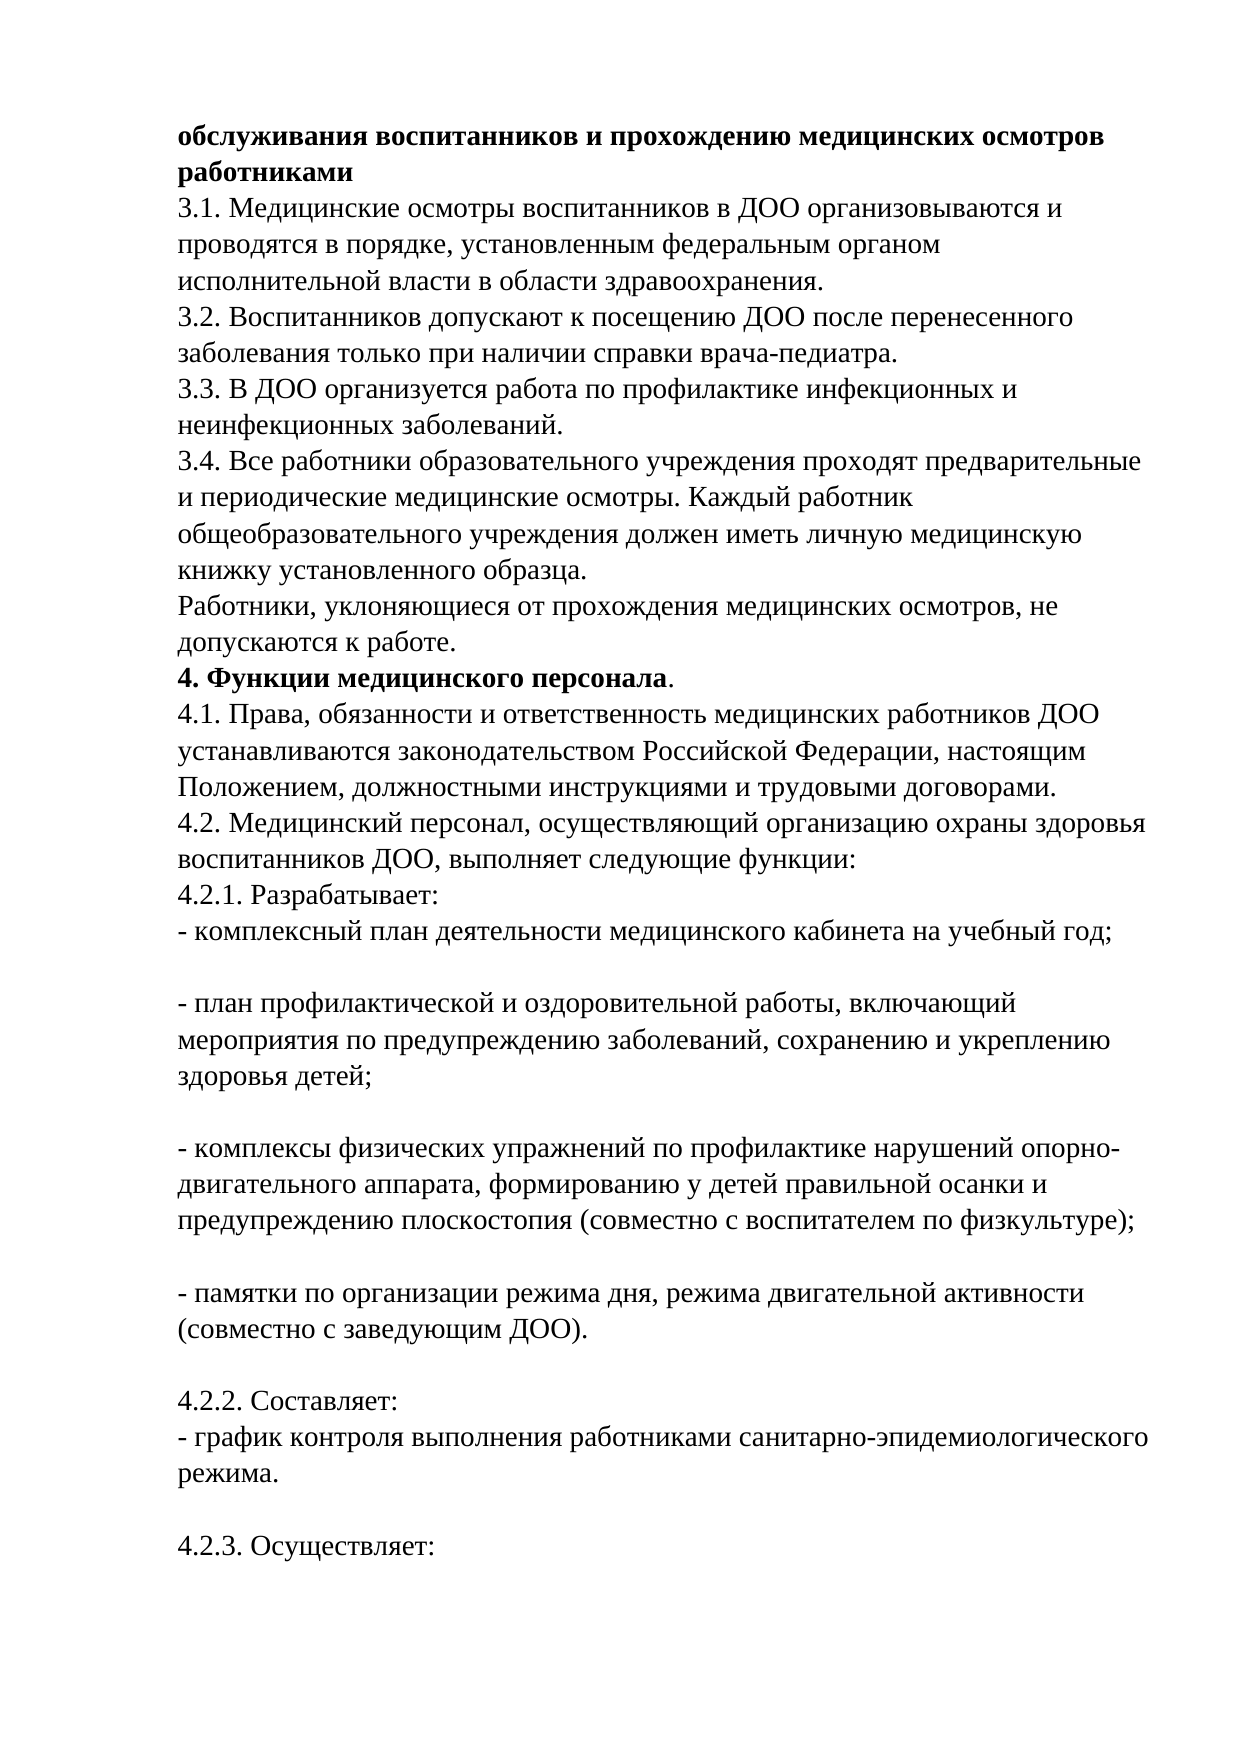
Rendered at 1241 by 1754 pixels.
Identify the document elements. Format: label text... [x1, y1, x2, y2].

text - памятки по организации режима дня, режима двигательной активности (совместно с заведующим ДОО). [177, 1275, 1152, 1344]
text 4.1. Права, обязанности и ответственность медицинских работников ДОО устанавливаются законодательством Российской Федерации, настоящим Положением, должностными инструкциями и трудовыми договорами. [177, 696, 1152, 802]
text - план профилактической и оздоровительной работы, включающий мероприятия по предупреждению заболеваний, сохранению и укреплению здоровья детей; [177, 986, 1152, 1091]
text 4.2.2. Составляет: [177, 1383, 1152, 1417]
text обслуживания воспитанников и прохождению медицинских осмотров работниками [177, 118, 1152, 188]
text 3.3. В ДОО организуется работа по профилактике инфекционных и неинфекционных заболеваний. [177, 371, 1152, 441]
text 4. Функции медицинского персонала. [177, 660, 1152, 694]
text Работники, уклоняющиеся от прохождения медицинских осмотров, не допускаются к работе. [177, 588, 1152, 658]
text - комплексы физических упражнений по профилактике нарушений опорно-двигательного аппарата, формированию у детей правильной осанки и предупреждению плоскостопия (совместно с воспитателем по физкультуре); [177, 1130, 1152, 1236]
text 3.2. Воспитанников допускают к посещению ДОО после перенесенного заболевания только при наличии справки врача-педиатра. [177, 299, 1152, 368]
text проводятся в порядке, установленным федеральным органом исполнительной власти в области здравоохранения. [177, 227, 1152, 296]
text 4.2.3. Осуществляет: [177, 1528, 1152, 1561]
text 4.2. Медицинский персонал, осуществляющий организацию охраны здоровья воспитанников ДОО, выполняет следующие функции: [177, 805, 1152, 874]
text и периодические медицинские осмотры. Каждый работник общеобразовательного учреждения должен иметь личную медицинскую книжку установленного образца. [177, 479, 1152, 585]
text 3.1. Медицинские осмотры воспитанников в ДОО организовываются и [177, 190, 1152, 224]
text 3.4. Все работники образовательного учреждения проходят предварительные [177, 443, 1152, 477]
text - комплексный план деятельности медицинского кабинета на учебный год; [177, 913, 1152, 947]
text - график контроля выполнения работниками санитарно-эпидемиологического режима. [177, 1419, 1152, 1489]
text 4.2.1. Разрабатывает: [177, 877, 1152, 911]
